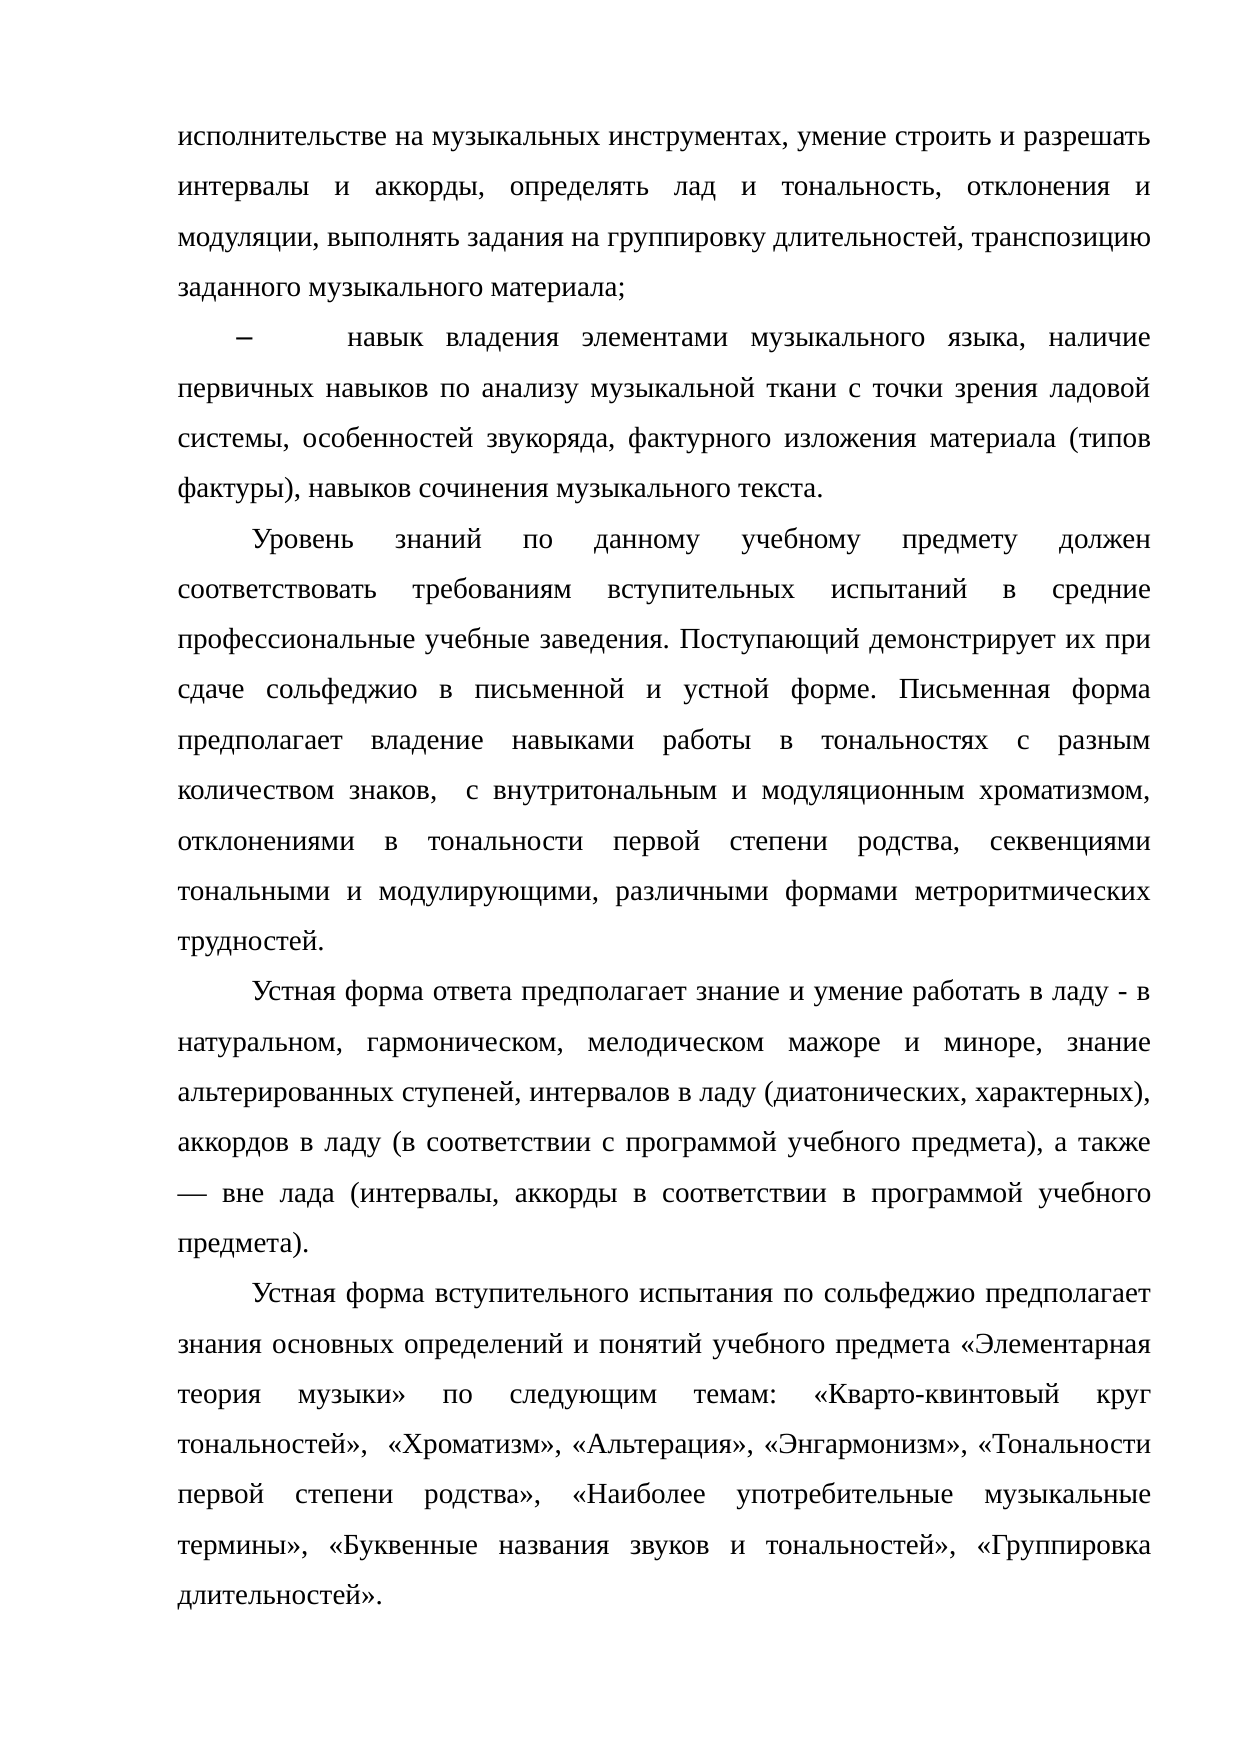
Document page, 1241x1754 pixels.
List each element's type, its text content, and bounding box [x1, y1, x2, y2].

text Устная форма вступительного испытания по сольфеджио предполагает знания основных определений и понятий учебного предмета «Элементарная теория музыки» по следующим темам: «Кварто-квинтовый круг тональностей», «Хроматизм», «Альтерация», «Энгармонизм», «Тональности первой степени родства», «Наиболее употребительные музыкальные термины», «Буквенные названия звуков и тональностей», «Группировка длительностей». [177, 1275, 1152, 1611]
list навык владения элементами музыкального языка, наличие первичных навыков по анализу музыкальной ткани с точки зрения ладовой системы, особенностей звукоряда, фактурного изложения материала (типов фактуры), навыков сочинения музыкального текста. [177, 319, 1152, 504]
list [177, 118, 1152, 303]
text Устная форма ответа предполагает знание и умение работать в ладу - в натуральном, гармоническом, мелодическом мажоре и миноре, знание альтерированных ступеней, интервалов в ладу (диатонических, характерных), аккордов в ладу (в соответствии с программой учебного предмета), а также — вне лада (интервалы, аккорды в соответствии в программой учебного предмета). [177, 973, 1152, 1259]
text Уровень знаний по данному учебному предмету должен соответствовать требованиям вступительных испытаний в средние профессиональные учебные заведения. Поступающий демонстрирует их при сдаче сольфеджио в письменной и устной форме. Письменная форма предполагает владение навыками работы в тональностях с разным количеством знаков, с внутритональным и модуляционным хроматизмом, отклонениями в тональности первой степени родства, секвенциями тональными и модулирующими, различными формами метроритмических трудностей. [177, 521, 1152, 957]
